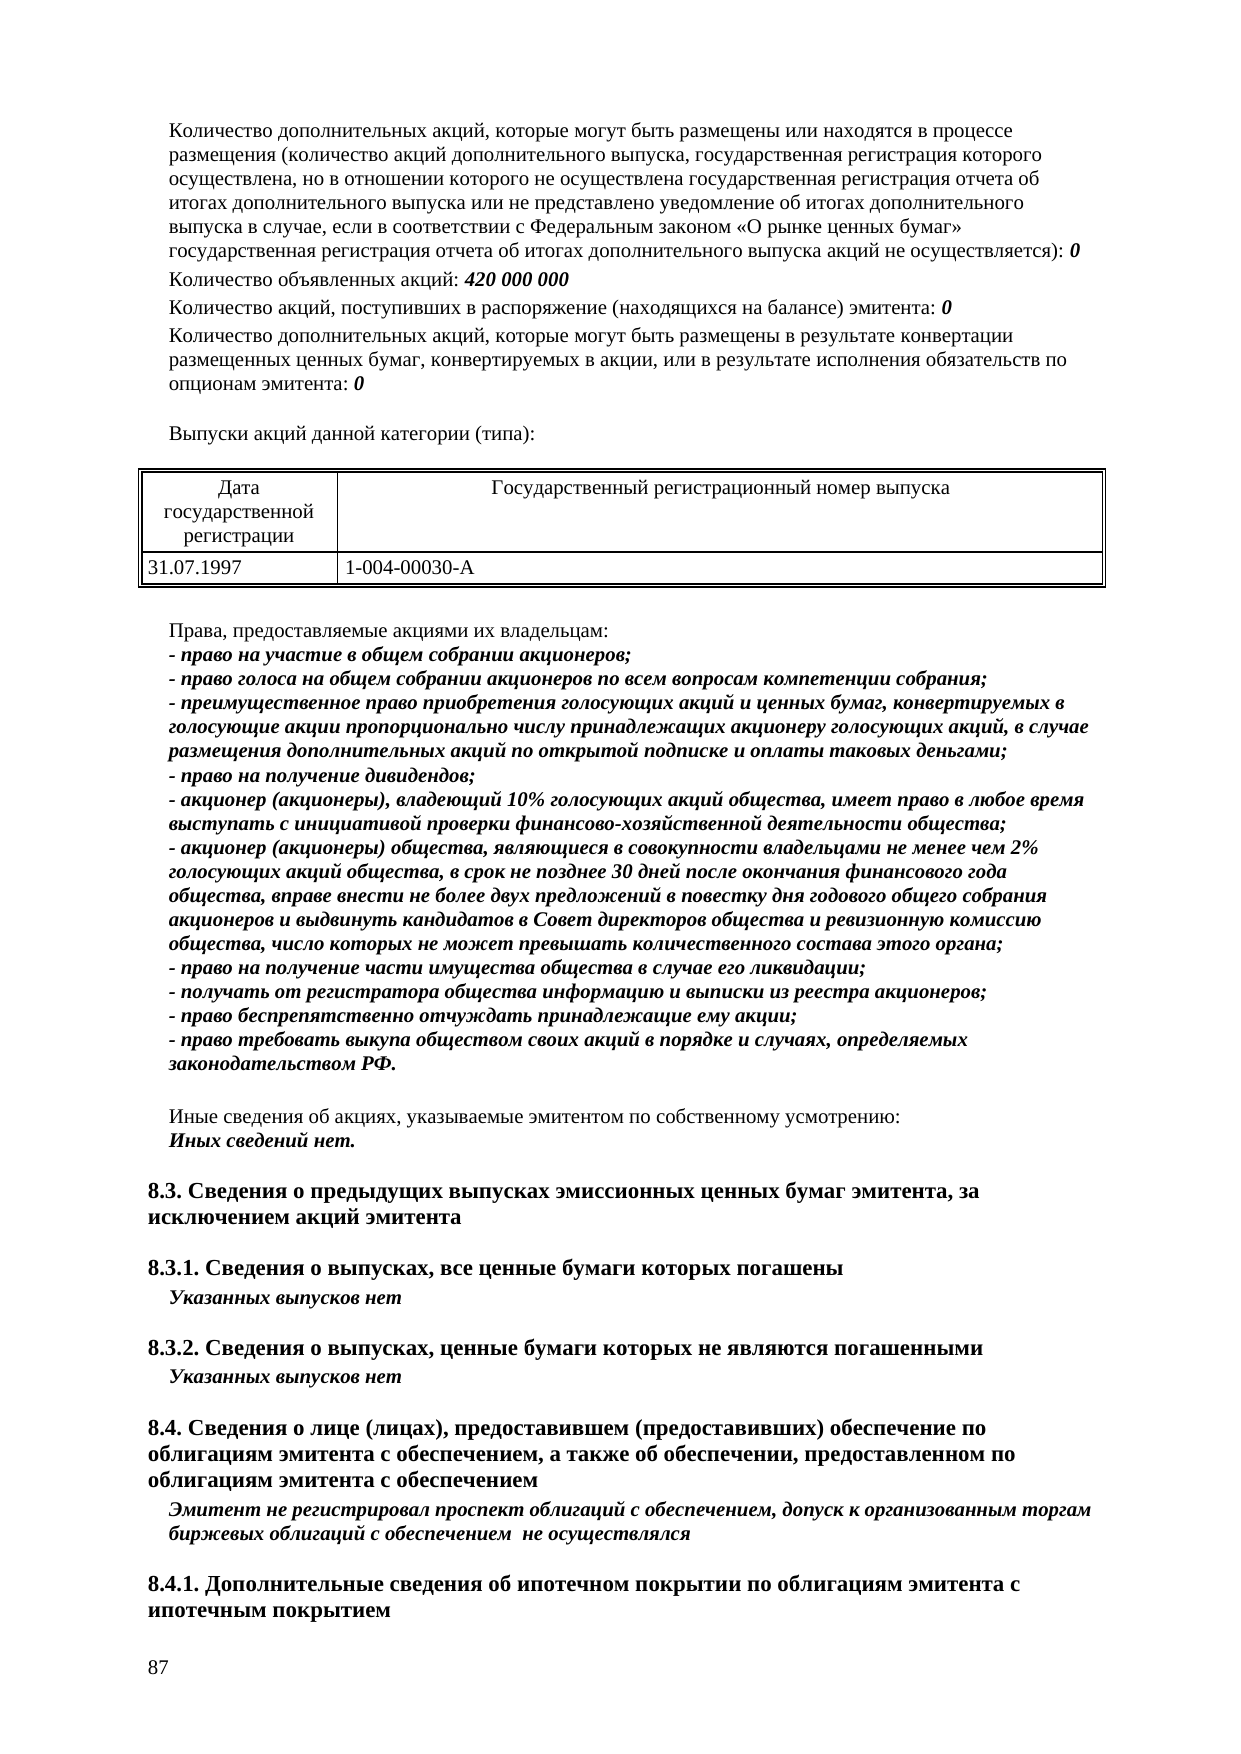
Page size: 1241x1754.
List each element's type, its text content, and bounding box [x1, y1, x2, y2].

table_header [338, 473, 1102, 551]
text Эмитент не регистрировал проспект облигаций с обеспечением, допуск к организованным торгам биржевых облигаций с обеспечением не осуществлялся [168, 1497, 1092, 1545]
subtitle 8.4. Сведения о лице (лицах), предоставившем (предоставивших) обеспечение по облигациям эмитента с обеспечением, а также об обеспечении, предоставленном по облигациям эмитента с обеспечением [148, 1413, 1092, 1493]
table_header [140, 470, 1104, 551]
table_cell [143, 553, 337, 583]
subtitle 8.3. Сведения о предыдущих выпусках эмиссионных ценных бумаг эмитента, за исключением акций эмитента [148, 1177, 1092, 1229]
text Выпуски акций данной категории (типа): [168, 421, 1092, 445]
subtitle 8.4.1. Дополнительные сведения об ипотечном покрытии по облигациям эмитента с ипотечным покрытием [148, 1570, 1092, 1623]
text Иные сведения об акциях, указываемые эмитентом по собственному усмотрению: Иных сведений нет. [168, 1103, 1092, 1152]
subtitle 8.3.2. Сведения о выпусках, ценные бумаги которых не являются погашенными [148, 1334, 1092, 1360]
text Права, предоставляемые акциями их владельцам: - право на участие в общем собрании акционеров; - право голоса на общем собрании акционеров по всем вопросам компетенции собрания; - преимущественное право приобретения голосующих акций и ценных бумаг, конвертируемых в голосующие акции пропорционально числу принадлежащих акционеру голосующих акций, в случае размещения дополнительных акций по открытой подписке и оплаты таковых деньгами; - право на получение дивидендов; - акционер (акционеры), владеющий 10% голосующих акций общества, имеет право в любое время выступать с инициативой проверки финансово-хозяйственной деятельности общества; - акционер (акционеры) общества, являющиеся в совокупности владельцами не менее чем 2% голосующих акций общества, в срок не позднее 30 дней после окончания финансового года общества, вправе внести не более двух предложений в повестку дня годового общего собрания акционеров и выдвинуть кандидатов в Совет директоров общества и ревизионную комиссию общества, число которых не может превышать количественного состава этого органа; - право на получение части имущества общества в случае его ликвидации; - получать от регистратора общества информацию и выписки из реестра акционеров; - право беспрепятственно отчуждать принадлежащие ему акции; - право требовать выкупа обществом своих акций в порядке и случаях, определяемых законодательством РФ. [168, 618, 1092, 1099]
subtitle 8.3.1. Сведения о выпусках, все ценные бумаги которых погашены [148, 1254, 1092, 1281]
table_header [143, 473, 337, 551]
text Количество акций, поступивших в распоряжение (находящихся на балансе) эмитента: 0 [168, 295, 1092, 319]
text Указанных выпусков нет [168, 1364, 1092, 1388]
text Количество дополнительных акций, которые могут быть размещены или находятся в процессе размещения (количество акций дополнительного выпуска, государственная регистрация которого осуществлена, но в отношении которого не осуществлена государственная регистрация отчета об итогах дополнительного выпуска или не представлено уведомление об итогах дополнительного выпуска в случае, если в соответствии с Федеральным законом «О рынке ценных бумаг» государственная регистрация отчета об итогах дополнительного выпуска акций не осуществляется): 0 [168, 118, 1092, 262]
text Количество дополнительных акций, которые могут быть размещены в результате конвертации размещенных ценных бумаг, конвертируемых в акции, или в результате исполнения обязательств по опционам эмитента: 0 [168, 323, 1092, 395]
text Указанных выпусков нет [168, 1285, 1092, 1309]
text Количество объявленных акций: 420 000 000 [168, 267, 1092, 291]
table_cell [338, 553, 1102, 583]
